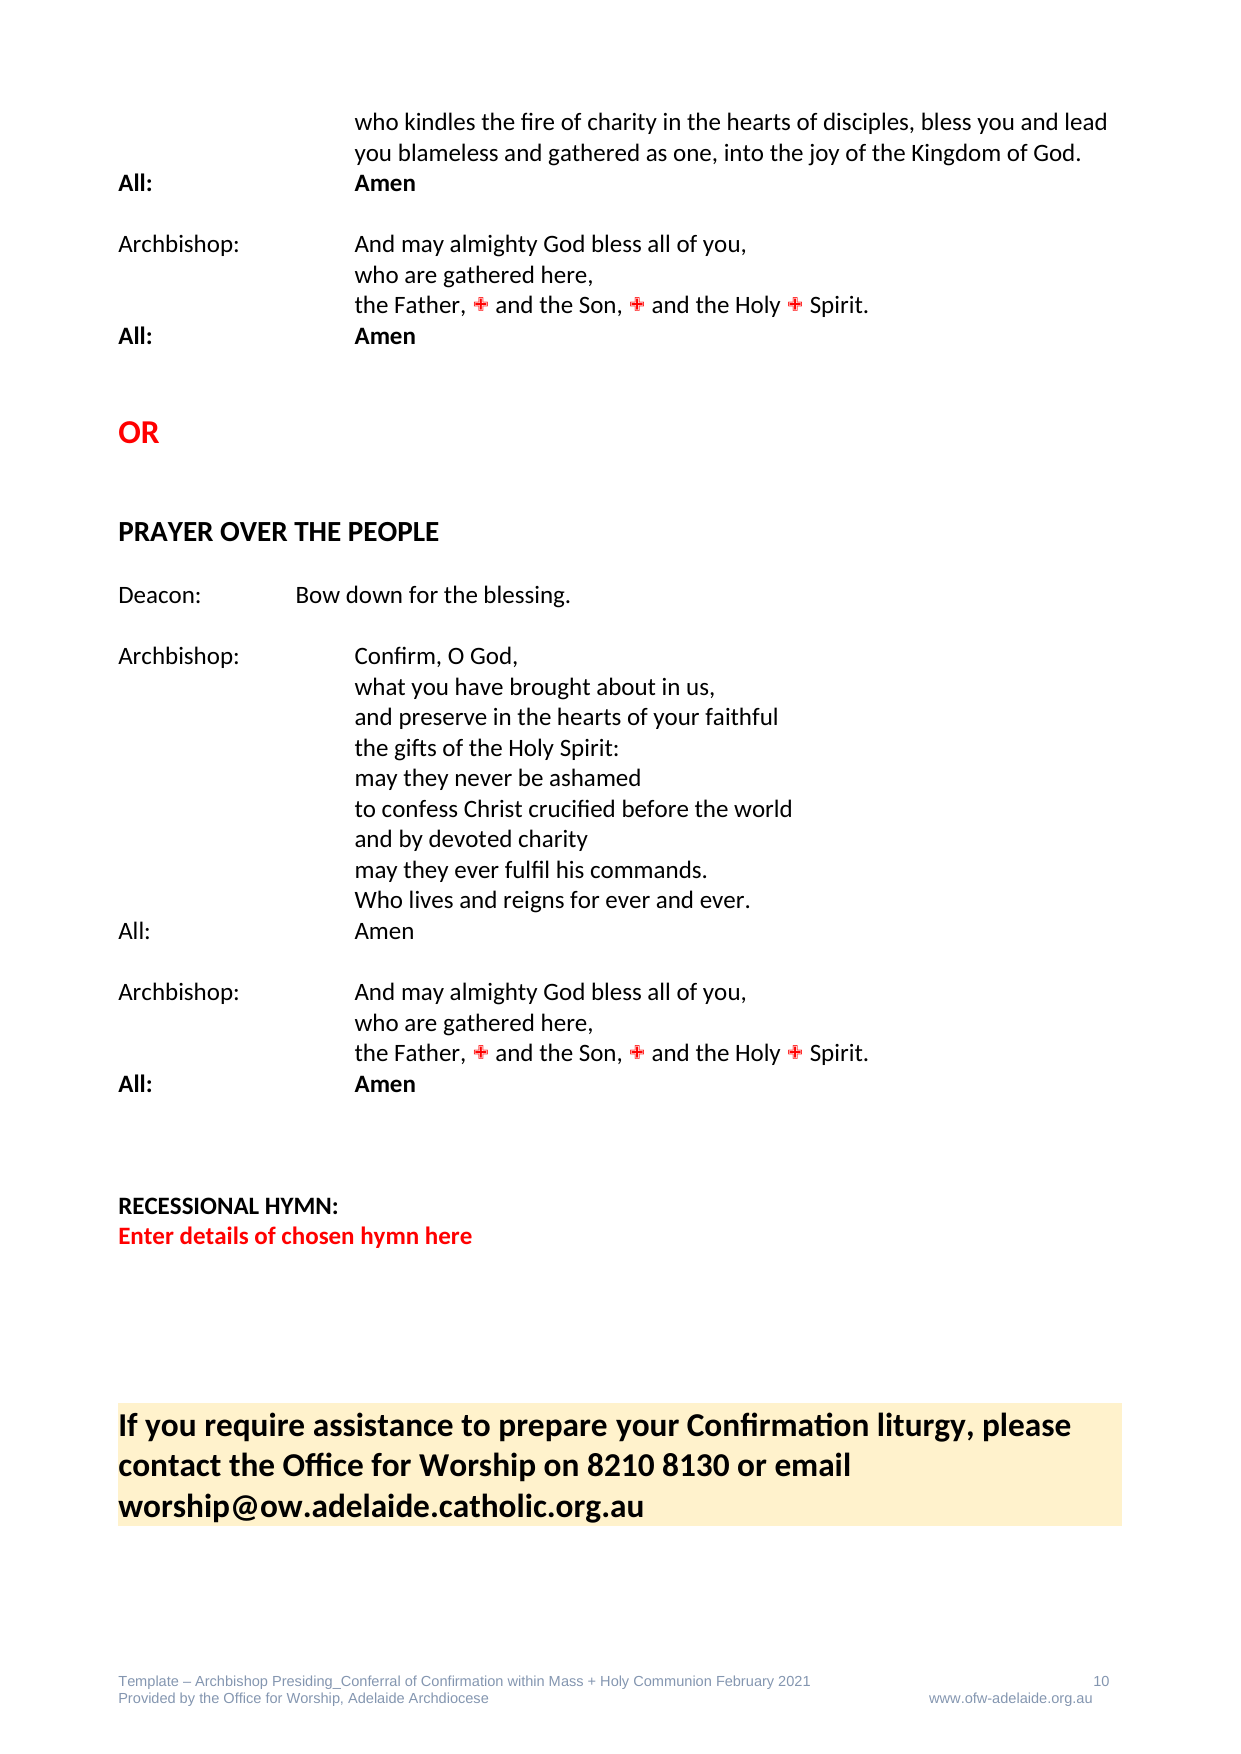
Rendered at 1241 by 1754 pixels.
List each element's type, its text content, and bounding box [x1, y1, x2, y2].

text the Father, and the Son, and the Holy Spirit. [118, 1037, 1122, 1068]
text Archbishop: Confirm, O God, [118, 641, 1122, 671]
text OR [118, 412, 1122, 452]
text who are gathered here, [118, 1007, 1122, 1037]
text All: Amen [118, 167, 1122, 198]
text Who lives and reigns for ever and ever. [118, 885, 1122, 915]
text All: Amen [118, 1068, 1122, 1098]
text All: Amen [118, 320, 1122, 351]
text who kindles the fire of charity in the hearts of disciples, bless you and lead you blameless and gathered as one, into the joy of the Kingdom of God. [118, 106, 1122, 167]
text may they never be ashamed [118, 763, 1122, 793]
text All: Amen [118, 915, 1122, 946]
text who are gathered here, [118, 259, 1122, 289]
text to confess Christ crucified before the world [118, 793, 1122, 824]
text Archbishop: And may almighty God bless all of you, [118, 976, 1122, 1007]
text Archbishop: And may almighty God bless all of you, [118, 228, 1122, 259]
text may they ever fulfil his commands. [118, 854, 1122, 885]
text If you require assistance to prepare your Confirmation liturgy, please contact the Office for Worship on 8210 8130 or email worship@ow.adelaide.catholic.org.au [118, 1403, 1122, 1526]
text Enter details of chosen hymn here [118, 1220, 1122, 1251]
text the gifts of the Holy Spirit: [118, 732, 1122, 763]
text RECESSIONAL HYMN: [118, 1190, 1122, 1220]
text the Father, and the Son, and the Holy Spirit. [118, 289, 1122, 320]
text and by devoted charity [118, 824, 1122, 854]
text PRAYER OVER THE PEOPLE [118, 513, 1122, 549]
text Deacon: Bow down for the blessing. [118, 579, 1122, 610]
text and preserve in the hearts of your faithful [118, 702, 1122, 732]
text what you have brought about in us, [118, 671, 1122, 702]
